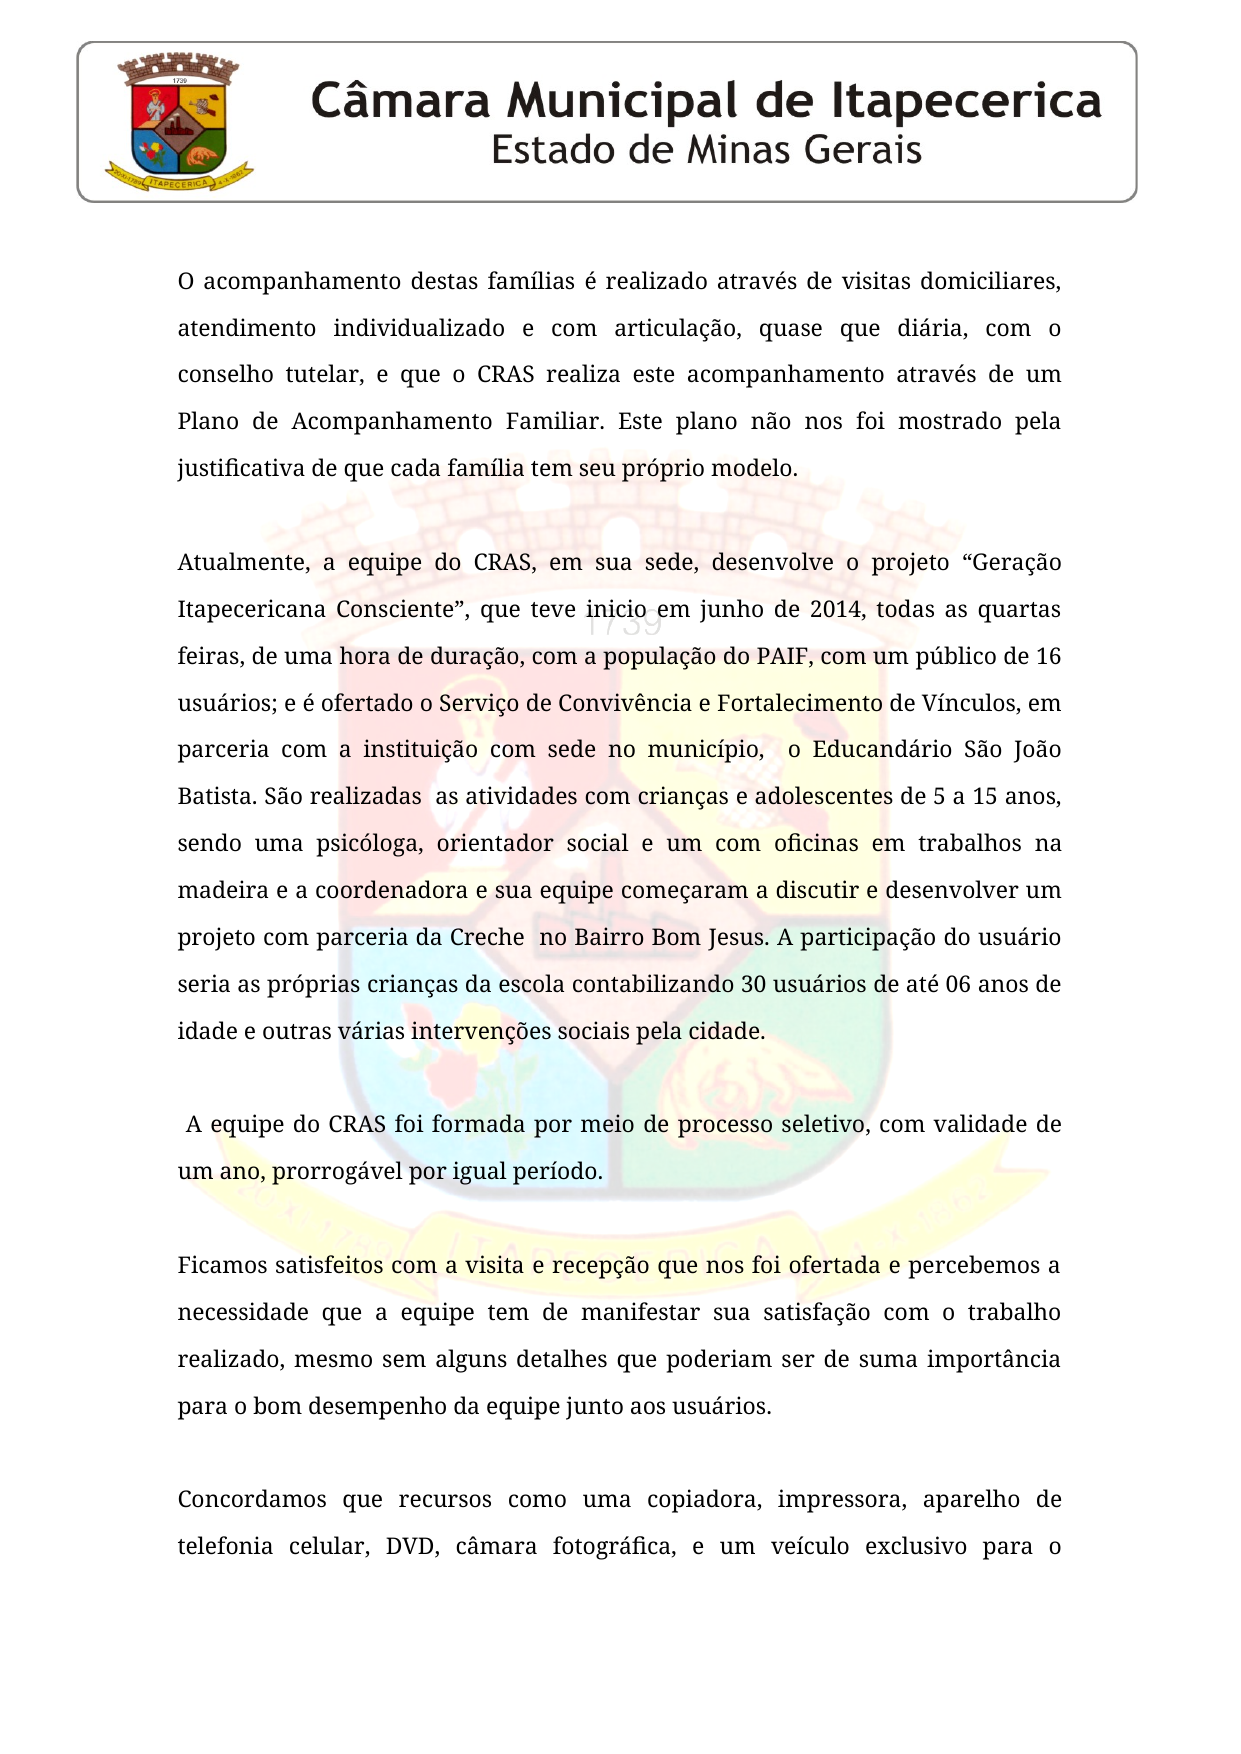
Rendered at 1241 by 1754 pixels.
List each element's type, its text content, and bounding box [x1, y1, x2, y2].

text A equipe do CRAS foi formada por meio de processo seletivo, com validade de um ano, prorrogável por igual período. [177, 1108, 1063, 1187]
text Atualmente, a equipe do CRAS, em sua sede, desenvolve o projeto “Geração Itapecericana Consciente”, que teve inicio em junho de 2014, todas as quartas feiras, de uma hora de duração, com a população do PAIF, com um público de 16 usuários; e é ofertado o Serviço de Convivência e Fortalecimento de Vínculos, em parceria com a instituição com sede no município, o Educandário São João Batista. São realizadas as atividades com crianças e adolescentes de 5 a 15 anos, sendo uma psicóloga, orientador social e um com oficinas em trabalhos na madeira e a coordenadora e sua equipe começaram a discutir e desenvolver um projeto com parceria da Creche no Bairro Bom Jesus. A participação do usuário seria as próprias crianças da escola contabilizando 30 usuários de até 06 anos de idade e outras várias intervenções sociais pela cidade. [177, 546, 1063, 1046]
text O acompanhamento destas famílias é realizado através de visitas domiciliares, atendimento individualizado e com articulação, quase que diária, com o conselho tutelar, e que o CRAS realiza este acompanhamento através de um Plano de Acompanhamento Familiar. Este plano não nos foi mostrado pela justificativa de que cada família tem seu próprio modelo. [177, 265, 1063, 483]
text Ficamos satisfeitos com a visita e recepção que nos foi ofertada e percebemos a necessidade que a equipe tem de manifestar sua satisfação com o trabalho realizado, mesmo sem alguns detalhes que poderiam ser de suma importância para o bom desempenho da equipe junto aos usuários. [177, 1249, 1063, 1421]
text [177, 1483, 1063, 1562]
picture [76, 41, 1138, 203]
